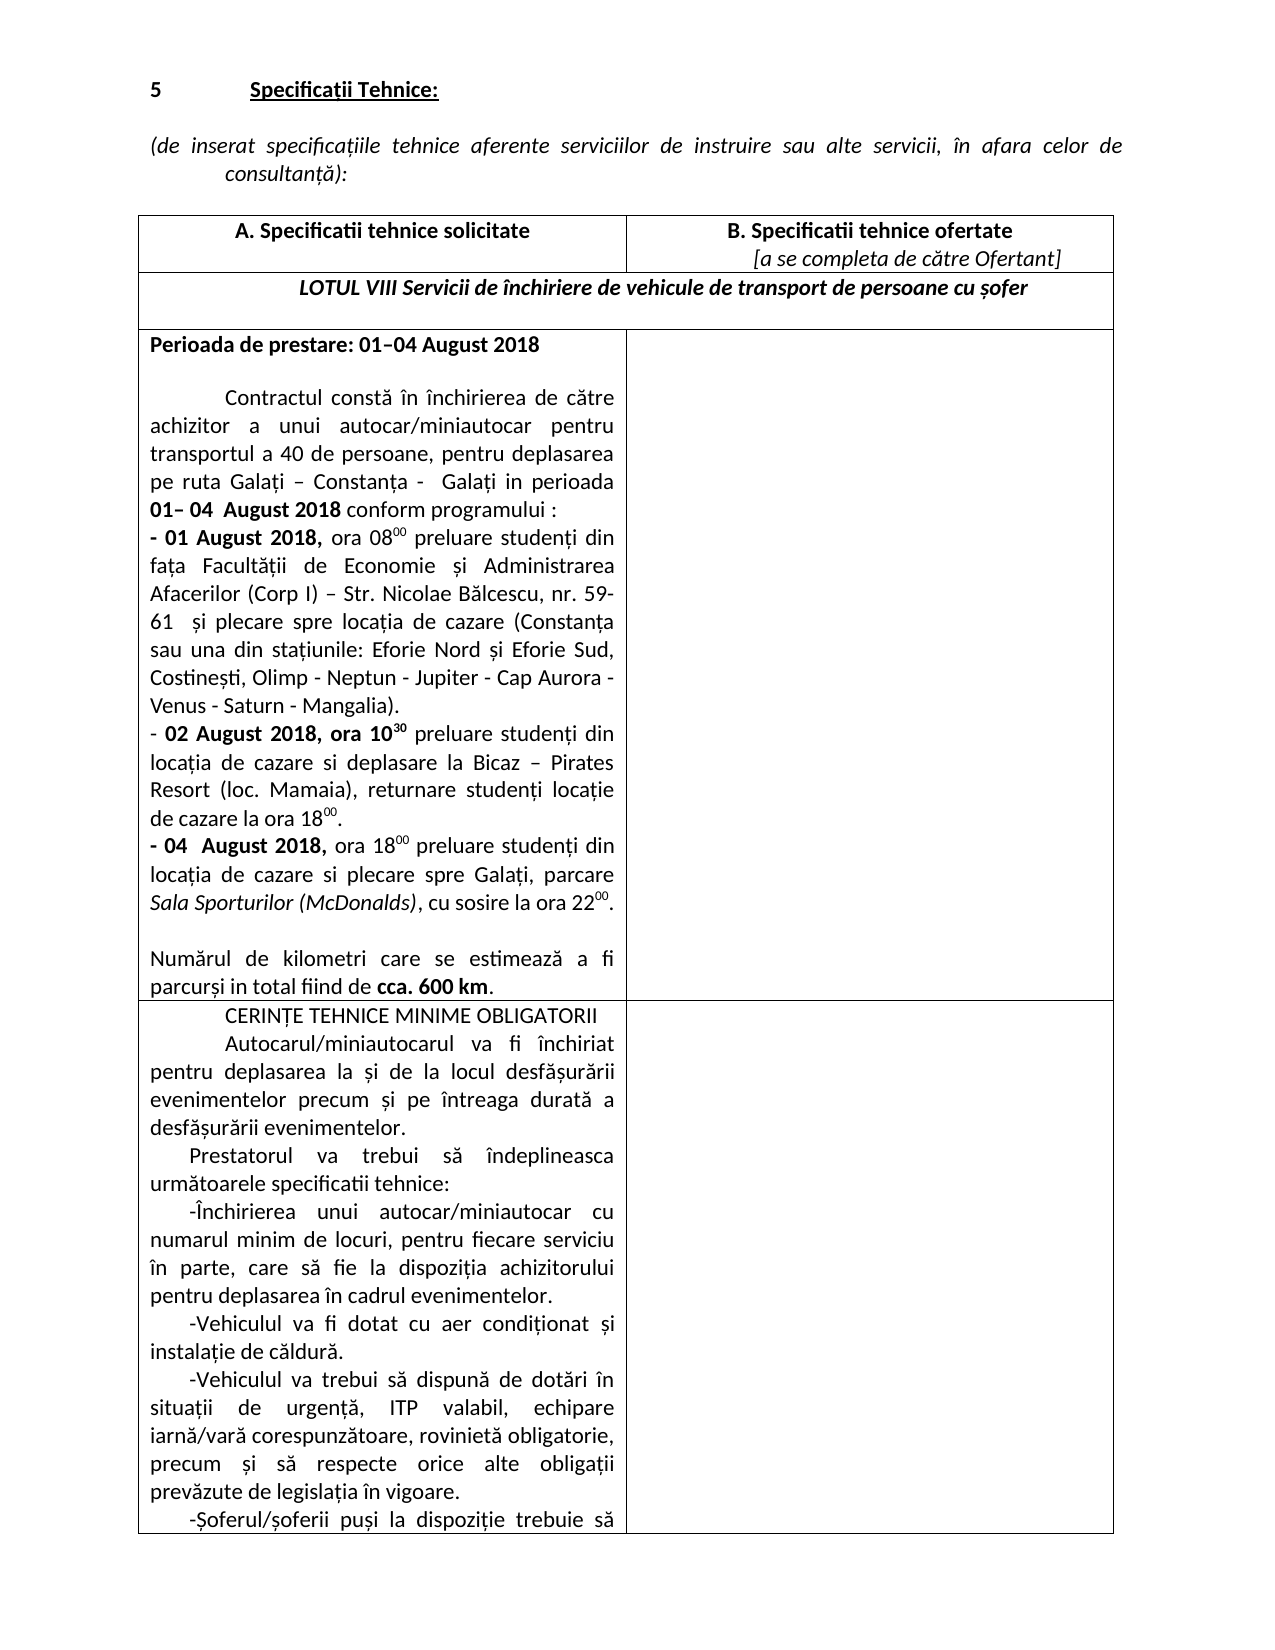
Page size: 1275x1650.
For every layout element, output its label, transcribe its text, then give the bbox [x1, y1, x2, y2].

list Specificaţii Tehnice: [150, 75, 1125, 103]
table_header A. Specificatii tehnice solicitate [139, 216, 626, 272]
table_header B. Specificatii tehnice ofertate [a se completa de către Ofertant] [627, 216, 1113, 272]
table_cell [139, 1001, 626, 1533]
table_cell Perioada de prestare: 01–04 August 2018 Contractul constă în închirierea de către achizitor a unui autocar/miniautocar pentru transportul a 40 de persoane, pentru deplasarea pe ruta Galați – Constanța - Galați in perioada 01– 04 August 2018 conform programului : - 01 August 2018, ora 0800 preluare studenți din faţa Facultății de Economie și Administrarea Afacerilor (Corp I) – Str. Nicolae Bălcescu, nr. 59-61 și plecare spre locația de cazare (Constanța sau una din stațiunile: Eforie Nord şi Eforie Sud, Costinești, Olimp - Neptun - Jupiter - Cap Aurora - Venus - Saturn - Mangalia). - 02 August 2018, ora 1030 preluare studenți din locaţia de cazare si deplasare la Bicaz – Pirates Resort (loc. Mamaia), returnare studenți locație de cazare la ora 1800. - 04 August 2018, ora 1800 preluare studenți din locaţia de cazare si plecare spre Galați, parcare Sala Sporturilor (McDonalds), cu sosire la ora 2200. Numărul de kilometri care se estimează a fi parcurși in total fiind de cca. 600 km. [139, 330, 626, 1000]
table_cell [627, 1001, 1113, 1533]
table_cell [627, 330, 1113, 1000]
table_cell LOTUL VIII Servicii de închiriere de vehicule de transport de persoane cu șofer [139, 273, 1113, 329]
text (de inserat specificațiile tehnice aferente serviciilor de instruire sau alte servicii, în afara celor de consultanță): [150, 131, 1125, 187]
